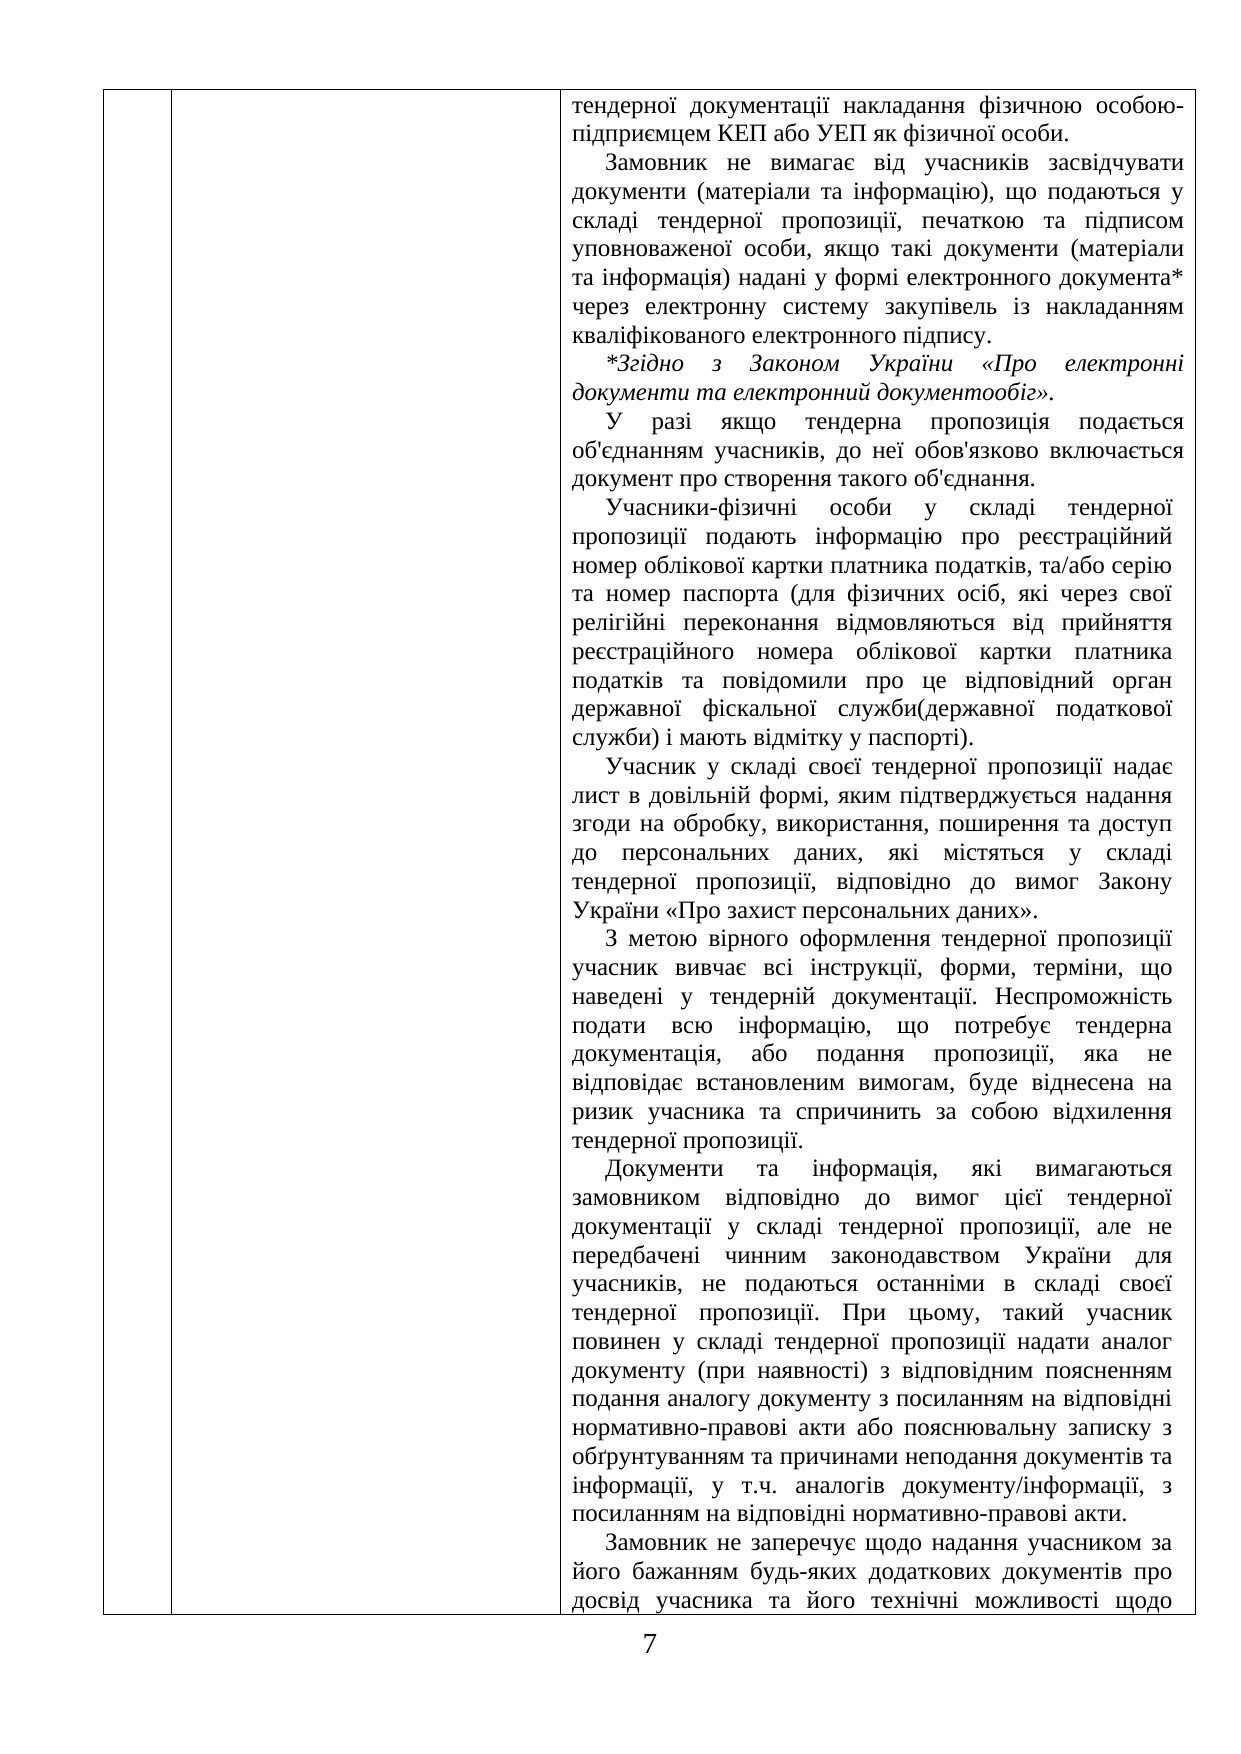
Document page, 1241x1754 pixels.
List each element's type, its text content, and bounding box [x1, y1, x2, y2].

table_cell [172, 90, 560, 1613]
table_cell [561, 90, 1195, 1613]
table_cell 1 [104, 90, 171, 1613]
